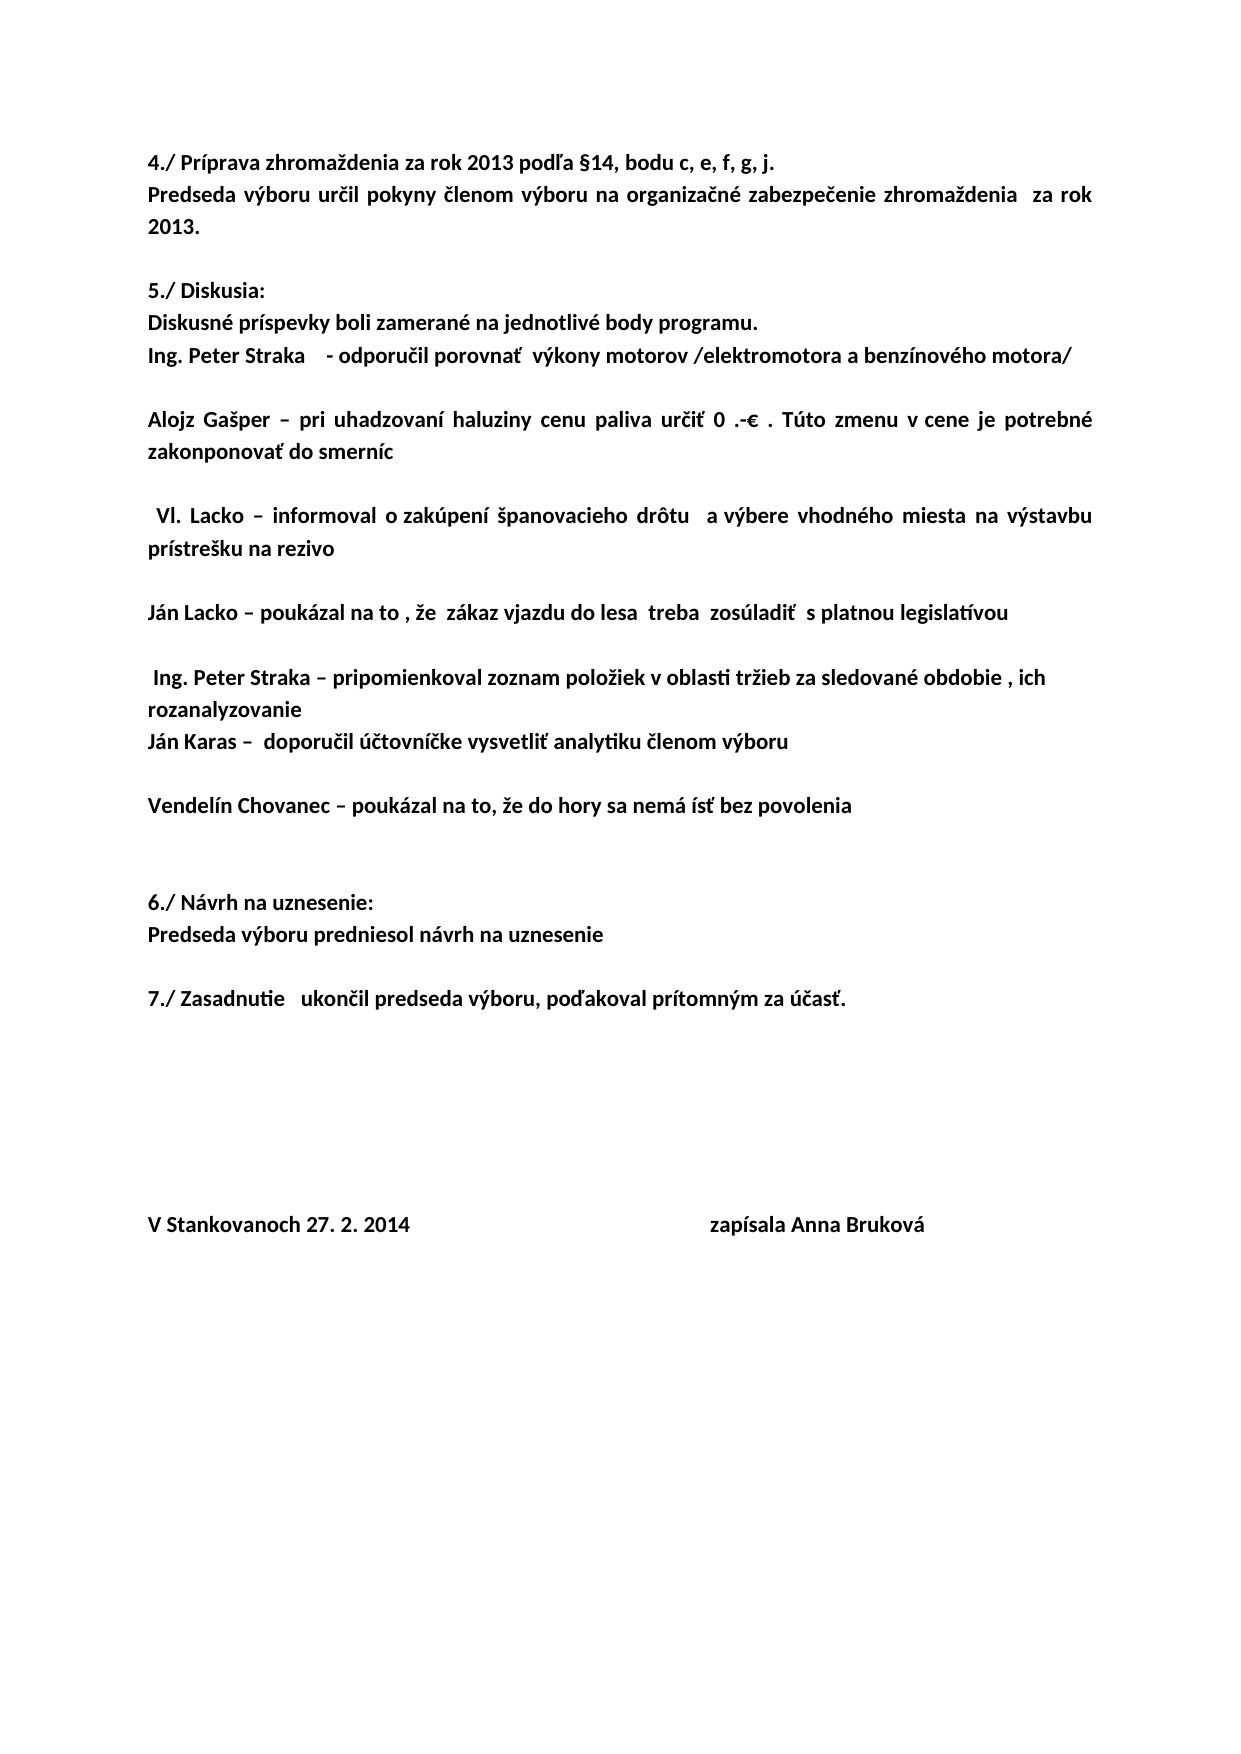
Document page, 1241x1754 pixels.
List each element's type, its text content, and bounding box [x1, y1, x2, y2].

list Ing. Peter Straka - odporučil porovnať výkony motorov /elektromotora a benzínového motora/ [148, 341, 1093, 369]
list 5./ Diskusia: [148, 276, 1093, 304]
list Vendelín Chovanec – poukázal na to, že do hory sa nemá ísť bez povolenia [148, 791, 1093, 819]
list rozanalyzovanie [148, 695, 1093, 723]
list Ing. Peter Straka – pripomienkoval zoznam položiek v oblasti tržieb za sledované obdobie , ich [148, 663, 1093, 691]
list 7./ Zasadnutie ukončil predseda výboru, poďakoval prítomným za účasť. [148, 984, 1093, 1012]
list Predseda výboru určil pokyny členom výboru na organizačné zabezpečenie zhromaždenia za rok 2013. [148, 180, 1093, 240]
list Alojz Gašper – pri uhadzovaní haluziny cenu paliva určiť 0 .-€ . Túto zmenu v cene je potrebné zakonponovať do smerníc [148, 405, 1093, 465]
list Vl. Lacko – informoval o zakúpení španovacieho drôtu a výbere vhodného miesta na výstavbu prístrešku na rezivo [148, 502, 1093, 562]
list Predseda výboru predniesol návrh na uznesenie [148, 920, 1093, 948]
list V Stankovanoch 27. 2. 2014 zapísala Anna Bruková [148, 1210, 1093, 1238]
list 4./ Príprava zhromaždenia za rok 2013 podľa §14, bodu c, e, f, g, j. [148, 148, 1093, 176]
list Ján Lacko – poukázal na to , že zákaz vjazdu do lesa treba zosúladiť s platnou legislatívou [148, 598, 1093, 626]
list 6./ Návrh na uznesenie: [148, 888, 1093, 916]
list Ján Karas – doporučil účtovníčke vysvetliť analytiku členom výboru [148, 727, 1093, 755]
list Diskusné príspevky boli zamerané na jednotlivé body programu. [148, 308, 1093, 337]
